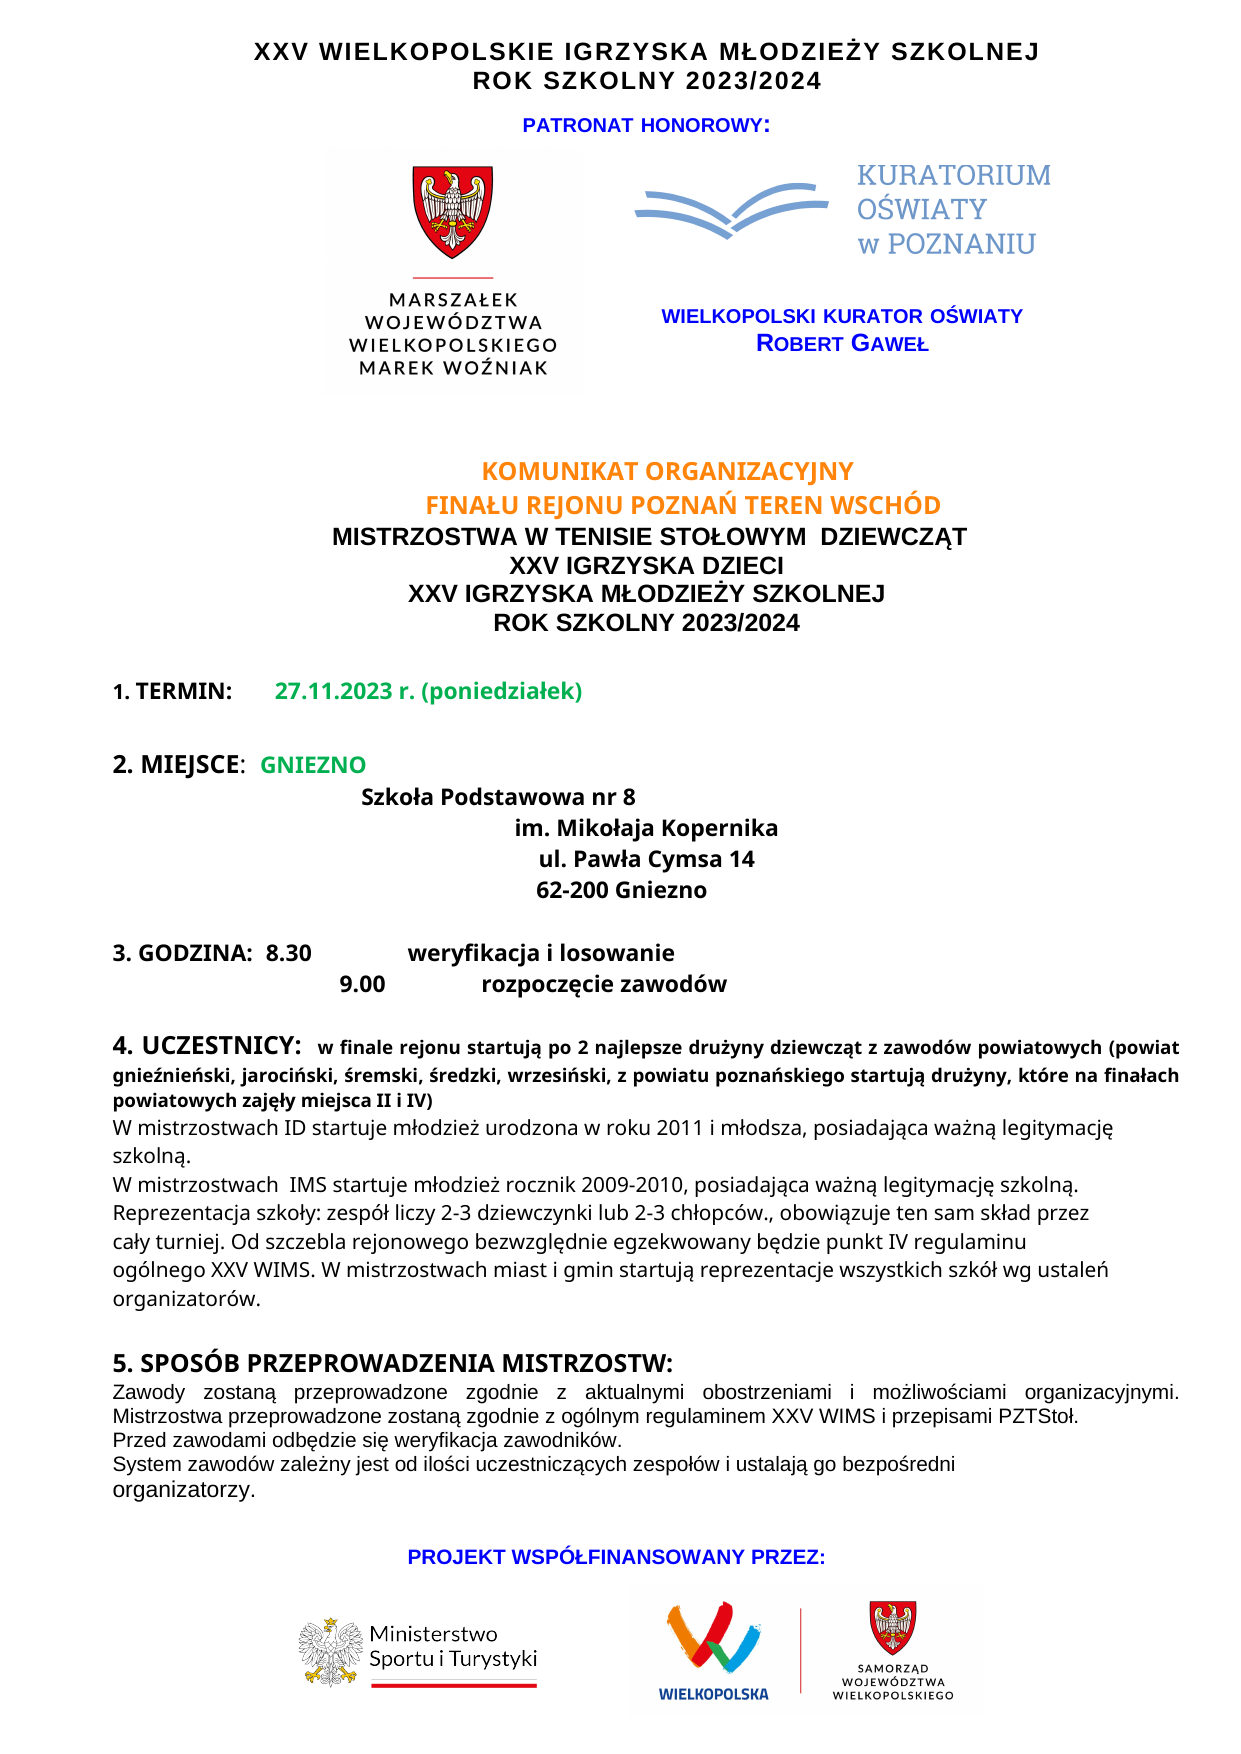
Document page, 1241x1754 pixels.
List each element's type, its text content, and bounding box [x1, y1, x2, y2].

text 62-200 Gniezno [112, 874, 1181, 905]
picture [634, 165, 1051, 254]
text 9.00 rozpoczęcie zawodów [112, 968, 1181, 999]
text FINAŁU REJONU POZNAŃ TEREN WSCHÓD [186, 488, 1181, 522]
text Reprezentacja szkoły: zespół liczy 2-3 dziewczynki lub 2-3 chłopców., obowiązuje ten sam skład przez [112, 1198, 1181, 1227]
text szkolną. [112, 1141, 1181, 1170]
text W mistrzostwach ID startuje młodzież urodzona w roku 2011 i młodsza, posiadająca ważną legitymację [112, 1113, 1181, 1141]
text ogólnego XXV WIMS. W mistrzostwach miast i gmin startują reprezentacje wszystkich szkół wg ustaleń [112, 1255, 1181, 1284]
text 2. MIEJSCE: GNIEZNO [112, 746, 1181, 780]
text XXV IGRZYSKA DZIECI [112, 551, 1181, 579]
text System zawodów zależny jest od ilości uczestniczących zespołów i ustalają go bezpośredni [112, 1452, 1181, 1476]
text Szkoła Podstawowa nr 8 [112, 780, 1181, 812]
text ul. Pawła Cymsa 14 [112, 843, 1181, 874]
text MISTRZOSTWA W TENISIE STOŁOWYM DZIEWCZĄT [112, 522, 1181, 551]
text 1. TERMIN: 27.11.2023 r. (poniedziałek) [112, 675, 1181, 707]
text 5. SPOSÓB PRZEPROWADZENIA MISTRZOSTW: [112, 1346, 1181, 1380]
text XXV IGRZYSKA MŁODZIEŻY SZKOLNEJ [112, 579, 1181, 608]
text KOMUNIKAT ORGANIZACYJNY [407, 454, 1181, 488]
text organizatorzy. [112, 1476, 1181, 1502]
text ROK SZKOLNY 2023/2024 [112, 608, 1181, 637]
text Zawody zostaną przeprowadzone zgodnie z aktualnymi obostrzeniami i możliwościami organizacyjnymi. Mistrzostwa przeprowadzone zostaną zgodnie z ogólnym regulaminem XXV WIMS i przepisami PZTStoł. [112, 1380, 1181, 1428]
text organizatorów. [112, 1284, 1181, 1312]
text W mistrzostwach IMS startuje młodzież rocznik 2009-2010, posiadająca ważną legitymację szkolną. [112, 1170, 1181, 1198]
picture [282, 1601, 553, 1704]
text cały turniej. Od szczebla rejonowego bezwzględnie egzekwowany będzie punkt IV regulaminu [112, 1227, 1181, 1255]
picture [629, 1584, 983, 1717]
text im. Mikołaja Kopernika [112, 812, 1181, 843]
text 4. UCZESTNICY: w finale rejonu startują po 2 najlepsze drużyny dziewcząt z zawodów powiatowych (powiat gnieźnieński, jarociński, śremski, średzki, wrzesiński, z powiatu poznańskiego startują drużyny, które na finałach powiatowych zajęły miejsca II i IV) [112, 1028, 1181, 1113]
text 3. GODZINA: 8.30 weryfikacja i losowanie [112, 937, 1181, 968]
text Przed zawodami odbędzie się weryfikacja zawodników. [112, 1428, 1181, 1452]
picture [322, 146, 583, 395]
